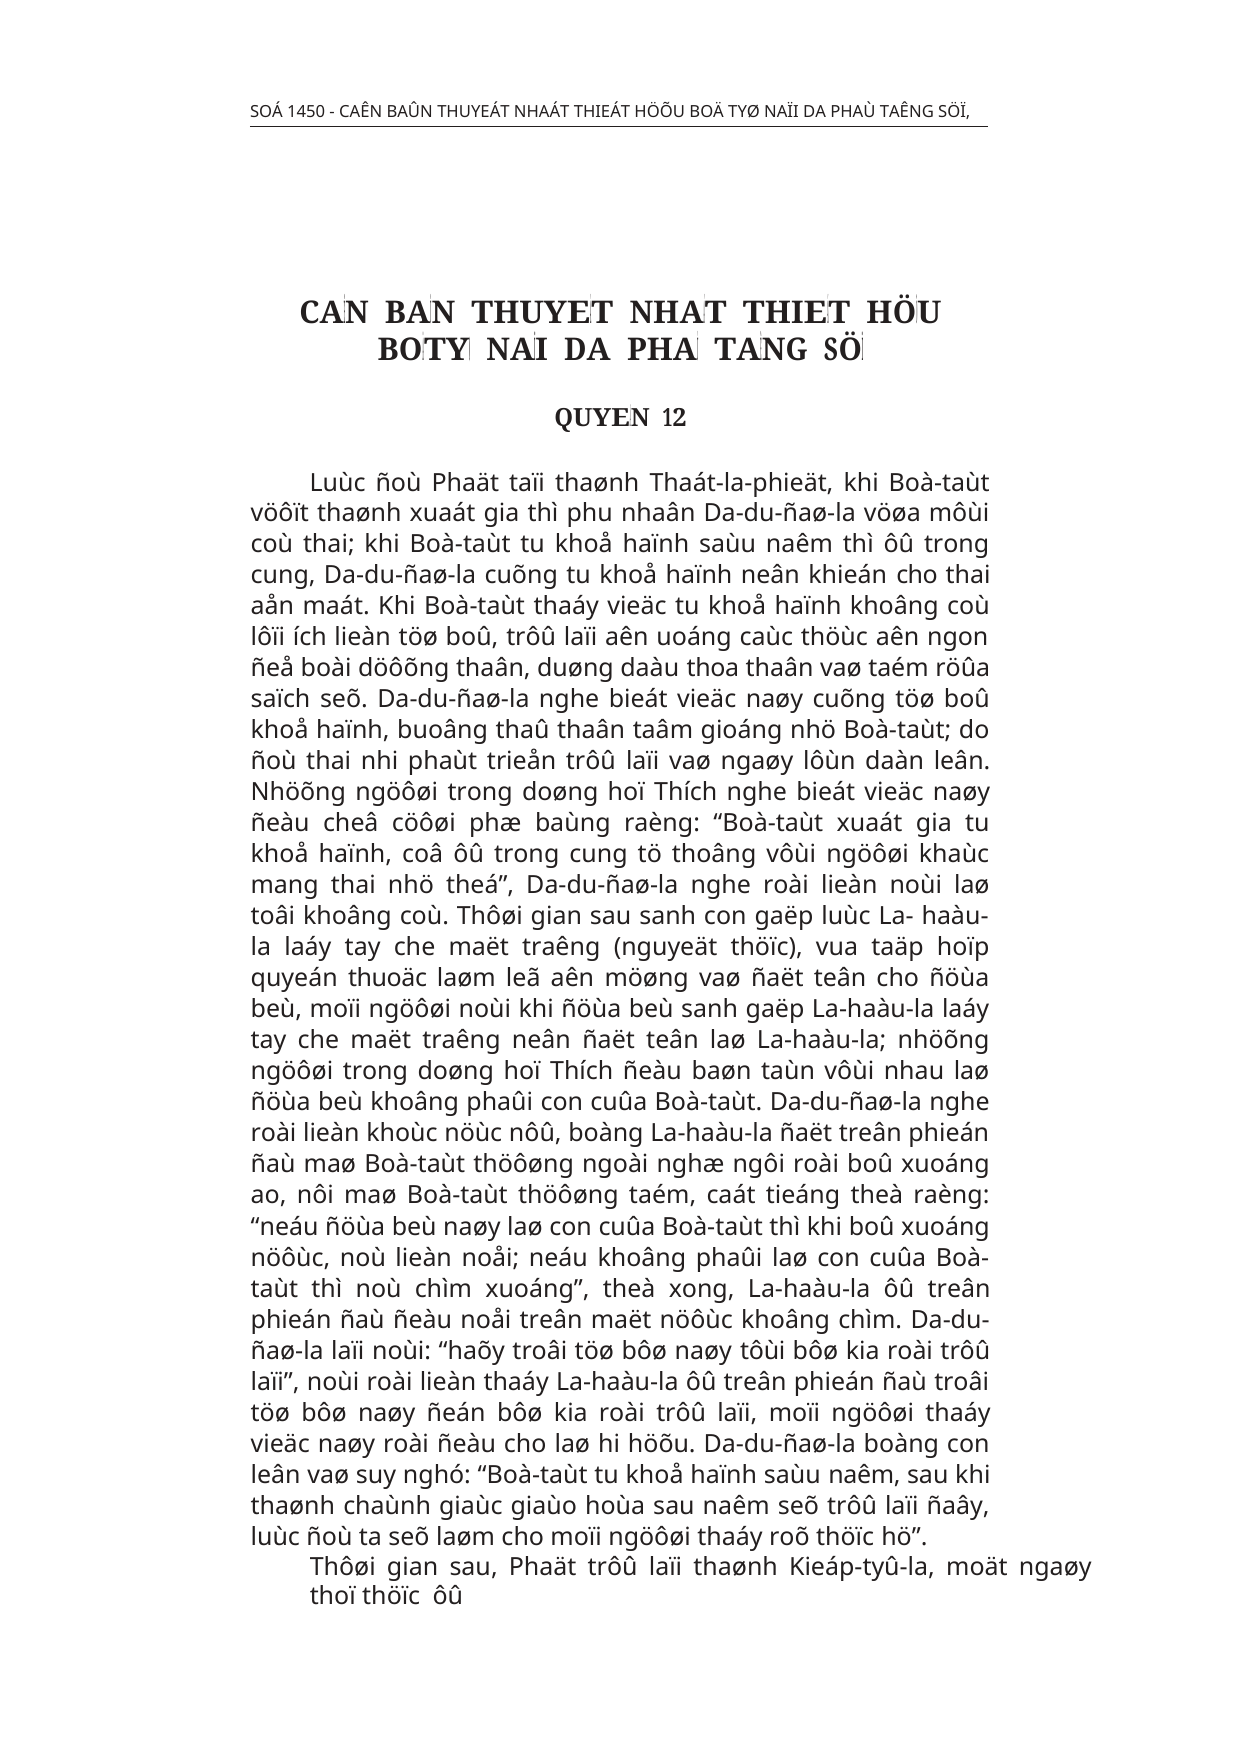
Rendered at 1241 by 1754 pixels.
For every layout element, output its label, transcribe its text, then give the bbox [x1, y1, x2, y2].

title CAÊN BAÛN THUYEÁT NHAÁT THIEÁT HÖÕU BOÄ TYØ NAÏI DA PHAÙ TAÊNG SÖÏ [274, 293, 966, 369]
text Luùc ñoù Phaät taïi thaønh Thaát-la-phieät, khi Boà-taùt vöôït thaønh xuaát gia thì phu nhaân Da-du-ñaø-la vöøa môùi coù thai; khi Boà-taùt tu khoå haïnh saùu naêm thì ôû trong cung, Da-du-ñaø-la cuõng tu khoå haïnh neân khieán cho thai aån maát. Khi Boà-taùt thaáy vieäc tu khoå haïnh khoâng coù lôïi ích lieàn töø boû, trôû laïi aên uoáng caùc thöùc aên ngon ñeå boài döôõng thaân, duøng daàu thoa thaân vaø taém röûa saïch seõ. Da-du-ñaø-la nghe bieát vieäc naøy cuõng töø boû khoå haïnh, buoâng thaû thaân taâm gioáng nhö Boà-taùt; do ñoù thai nhi phaùt trieån trôû laïi vaø ngaøy lôùn daàn leân. Nhöõng ngöôøi trong doøng hoï Thích nghe bieát vieäc naøy ñeàu cheâ cöôøi phæ baùng raèng: “Boà-taùt xuaát gia tu khoå haïnh, coâ ôû trong cung tö thoâng vôùi ngöôøi khaùc mang thai nhö theá”, Da-du-ñaø-la nghe roài lieàn noùi laø toâi khoâng coù. Thôøi gian sau sanh con gaëp luùc La- haàu-la laáy tay che maët traêng (nguyeät thöïc), vua taäp hoïp quyeán thuoäc laøm leã aên möøng vaø ñaët teân cho ñöùa beù, moïi ngöôøi noùi khi ñöùa beù sanh gaëp La-haàu-la laáy tay che maët traêng neân ñaët teân laø La-haàu-la; nhöõng ngöôøi trong doøng hoï Thích ñeàu baøn taùn vôùi nhau laø ñöùa beù khoâng phaûi con cuûa Boà-taùt. Da-du-ñaø-la nghe roài lieàn khoùc nöùc nôû, boàng La-haàu-la ñaët treân phieán ñaù maø Boà-taùt thöôøng ngoài nghæ ngôi roài boû xuoáng ao, nôi maø Boà-taùt thöôøng taém, caát tieáng theà raèng: “neáu ñöùa beù naøy laø con cuûa Boà-taùt thì khi boû xuoáng nöôùc, noù lieàn noåi; neáu khoâng phaûi laø con cuûa Boà-taùt thì noù chìm xuoáng”, theà xong, La-haàu-la ôû treân phieán ñaù ñeàu noåi treân maët nöôùc khoâng chìm. Da-du-ñaø-la laïi noùi: “haõy troâi töø bôø naøy tôùi bôø kia roài trôû laïi”, noùi roài lieàn thaáy La-haàu-la ôû treân phieán ñaù troâi töø bôø naøy ñeán bôø kia roài trôû laïi, moïi ngöôøi thaáy vieäc naøy roài ñeàu cho laø hi höõu. Da-du-ñaø-la boàng con leân vaø suy nghó: “Boà-taùt tu khoå haïnh saùu naêm, sau khi thaønh chaùnh giaùc giaùo hoùa sau naêm seõ trôû laïi ñaây, luùc ñoù ta seõ laøm cho moïi ngöôøi thaáy roõ thöïc hö”. [250, 466, 990, 1553]
text Thôøi gian sau, Phaät trôû laïi thaønh Kieáp-tyû-la, moät ngaøy thoï thöïc ôû [309, 1553, 1092, 1611]
text QUYEÅN 12 [274, 399, 966, 433]
